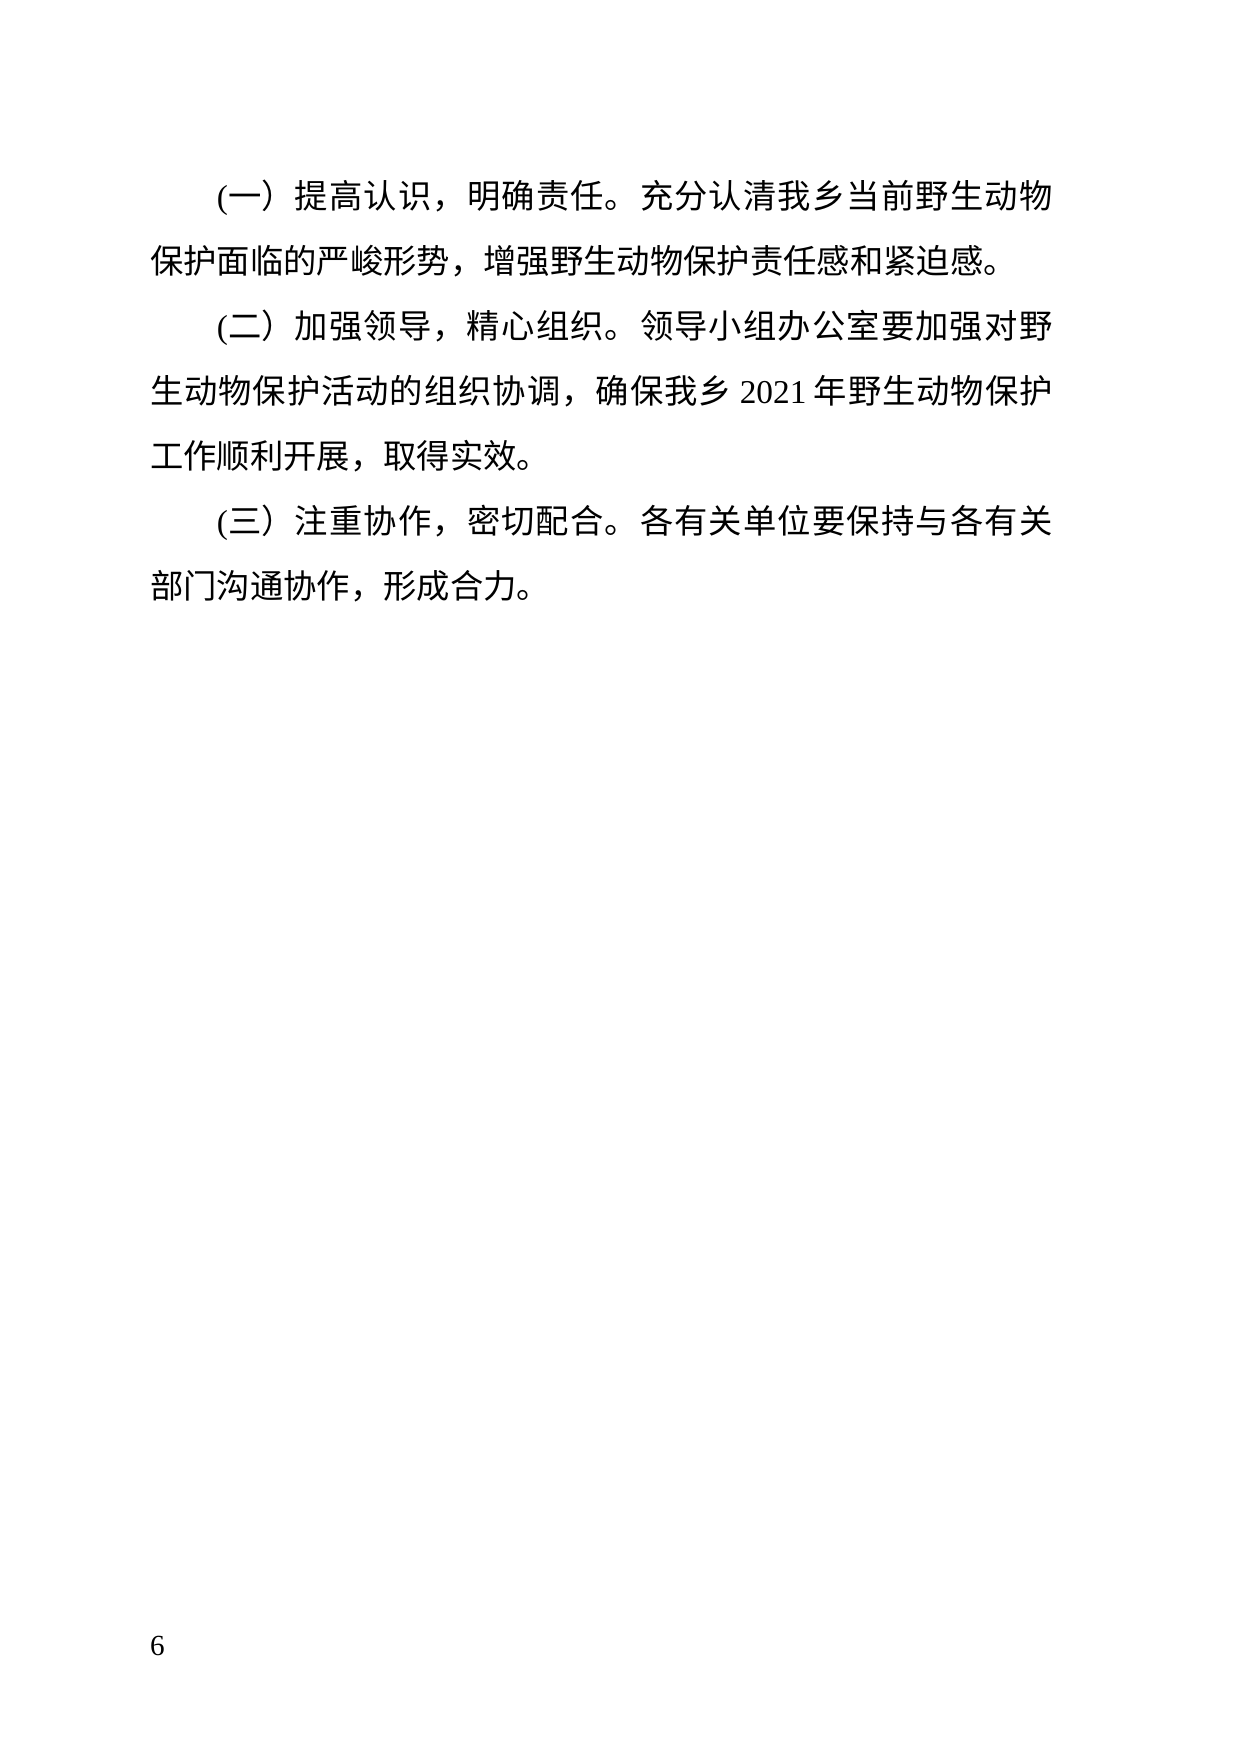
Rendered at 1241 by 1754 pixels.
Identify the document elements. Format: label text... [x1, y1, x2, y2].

list 注重协作，密切配合。各有关单位要保持与各有关部门沟通协作，形成合力。 [150, 487, 1053, 617]
list 加强领导，精心组织。领导小组办公室要加强对野生动物保护活动的组织协调，确保我乡2021年野生动物保护工作顺利开展，取得实效。 [150, 292, 1053, 487]
list 提高认识，明确责任。充分认清我乡当前野生动物保护面临的严峻形势，增强野生动物保护责任感和紧迫感。 [150, 162, 1053, 292]
